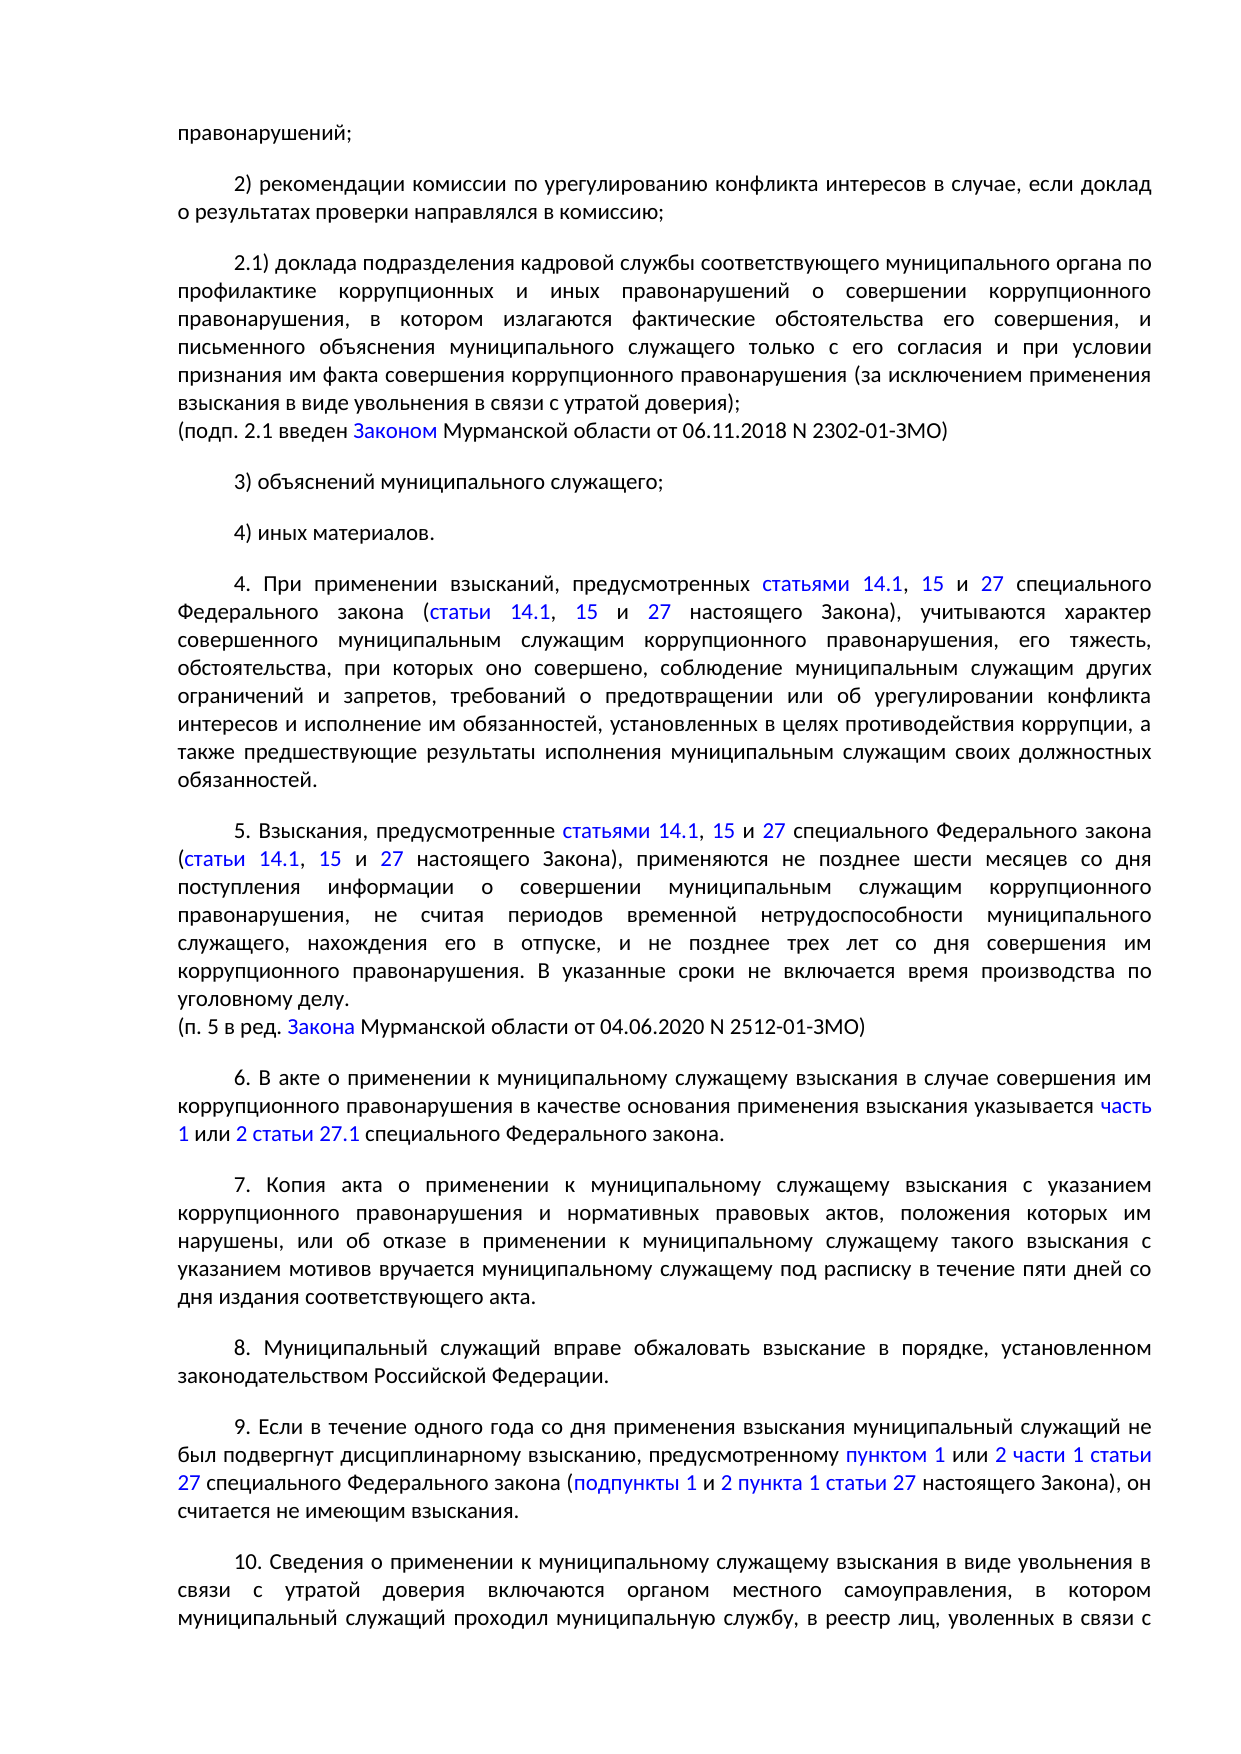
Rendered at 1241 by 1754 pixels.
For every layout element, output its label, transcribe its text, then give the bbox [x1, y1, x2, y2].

text 2) рекомендации комиссии по урегулированию конфликта интересов в случае, если доклад о результатах проверки направлялся в комиссию; [177, 169, 1152, 225]
text 4. При применении взысканий, предусмотренных статьями 14.1, 15 и 27 специального Федерального закона (статьи 14.1, 15 и 27 настоящего Закона), учитываются характер совершенного муниципальным служащим коррупционного правонарушения, его тяжесть, обстоятельства, при которых оно совершено, соблюдение муниципальным служащим других ограничений и запретов, требований о предотвращении или об урегулировании конфликта интересов и исполнение им обязанностей, установленных в целях противодействия коррупции, а также предшествующие результаты исполнения муниципальным служащим своих должностных обязанностей. [177, 569, 1152, 793]
text 6. В акте о применении к муниципальному служащему взыскания в случае совершения им коррупционного правонарушения в качестве основания применения взыскания указывается часть 1 или 2 статьи 27.1 специального Федерального закона. [177, 1063, 1152, 1147]
text 9. Если в течение одного года со дня применения взыскания муниципальный служащий не был подвергнут дисциплинарному взысканию, предусмотренному пунктом 1 или 2 части 1 статьи 27 специального Федерального закона (подпункты 1 и 2 пункта 1 статьи 27 настоящего Закона), он считается не имеющим взыскания. [177, 1412, 1152, 1524]
text (п. 5 в ред. Закона Мурманской области от 04.06.2020 N 2512-01-ЗМО) [177, 1012, 1152, 1040]
text 4) иных материалов. [177, 518, 1152, 546]
text 2.1) доклада подразделения кадровой службы соответствующего муниципального органа по профилактике коррупционных и иных правонарушений о совершении коррупционного правонарушения, в котором излагаются фактические обстоятельства его совершения, и письменного объяснения муниципального служащего только с его согласия и при условии признания им факта совершения коррупционного правонарушения (за исключением применения взыскания в виде увольнения в связи с утратой доверия); [177, 248, 1152, 416]
text 3) объяснений муниципального служащего; [177, 467, 1152, 495]
text 7. Копия акта о применении к муниципальному служащему взыскания с указанием коррупционного правонарушения и нормативных правовых актов, положения которых им нарушены, или об отказе в применении к муниципальному служащему такого взыскания с указанием мотивов вручается муниципальному служащему под расписку в течение пяти дней со дня издания соответствующего акта. [177, 1170, 1152, 1310]
text 8. Муниципальный служащий вправе обжаловать взыскание в порядке, установленном законодательством Российской Федерации. [177, 1333, 1152, 1389]
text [177, 1547, 1152, 1631]
text 5. Взыскания, предусмотренные статьями 14.1, 15 и 27 специального Федерального закона (статьи 14.1, 15 и 27 настоящего Закона), применяются не позднее шести месяцев со дня поступления информации о совершении муниципальным служащим коррупционного правонарушения, не считая периодов временной нетрудоспособности муниципального служащего, нахождения его в отпуске, и не позднее трех лет со дня совершения им коррупционного правонарушения. В указанные сроки не включается время производства по уголовному делу. [177, 816, 1152, 1012]
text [177, 118, 1152, 146]
text (подп. 2.1 введен Законом Мурманской области от 06.11.2018 N 2302-01-ЗМО) [177, 416, 1152, 444]
